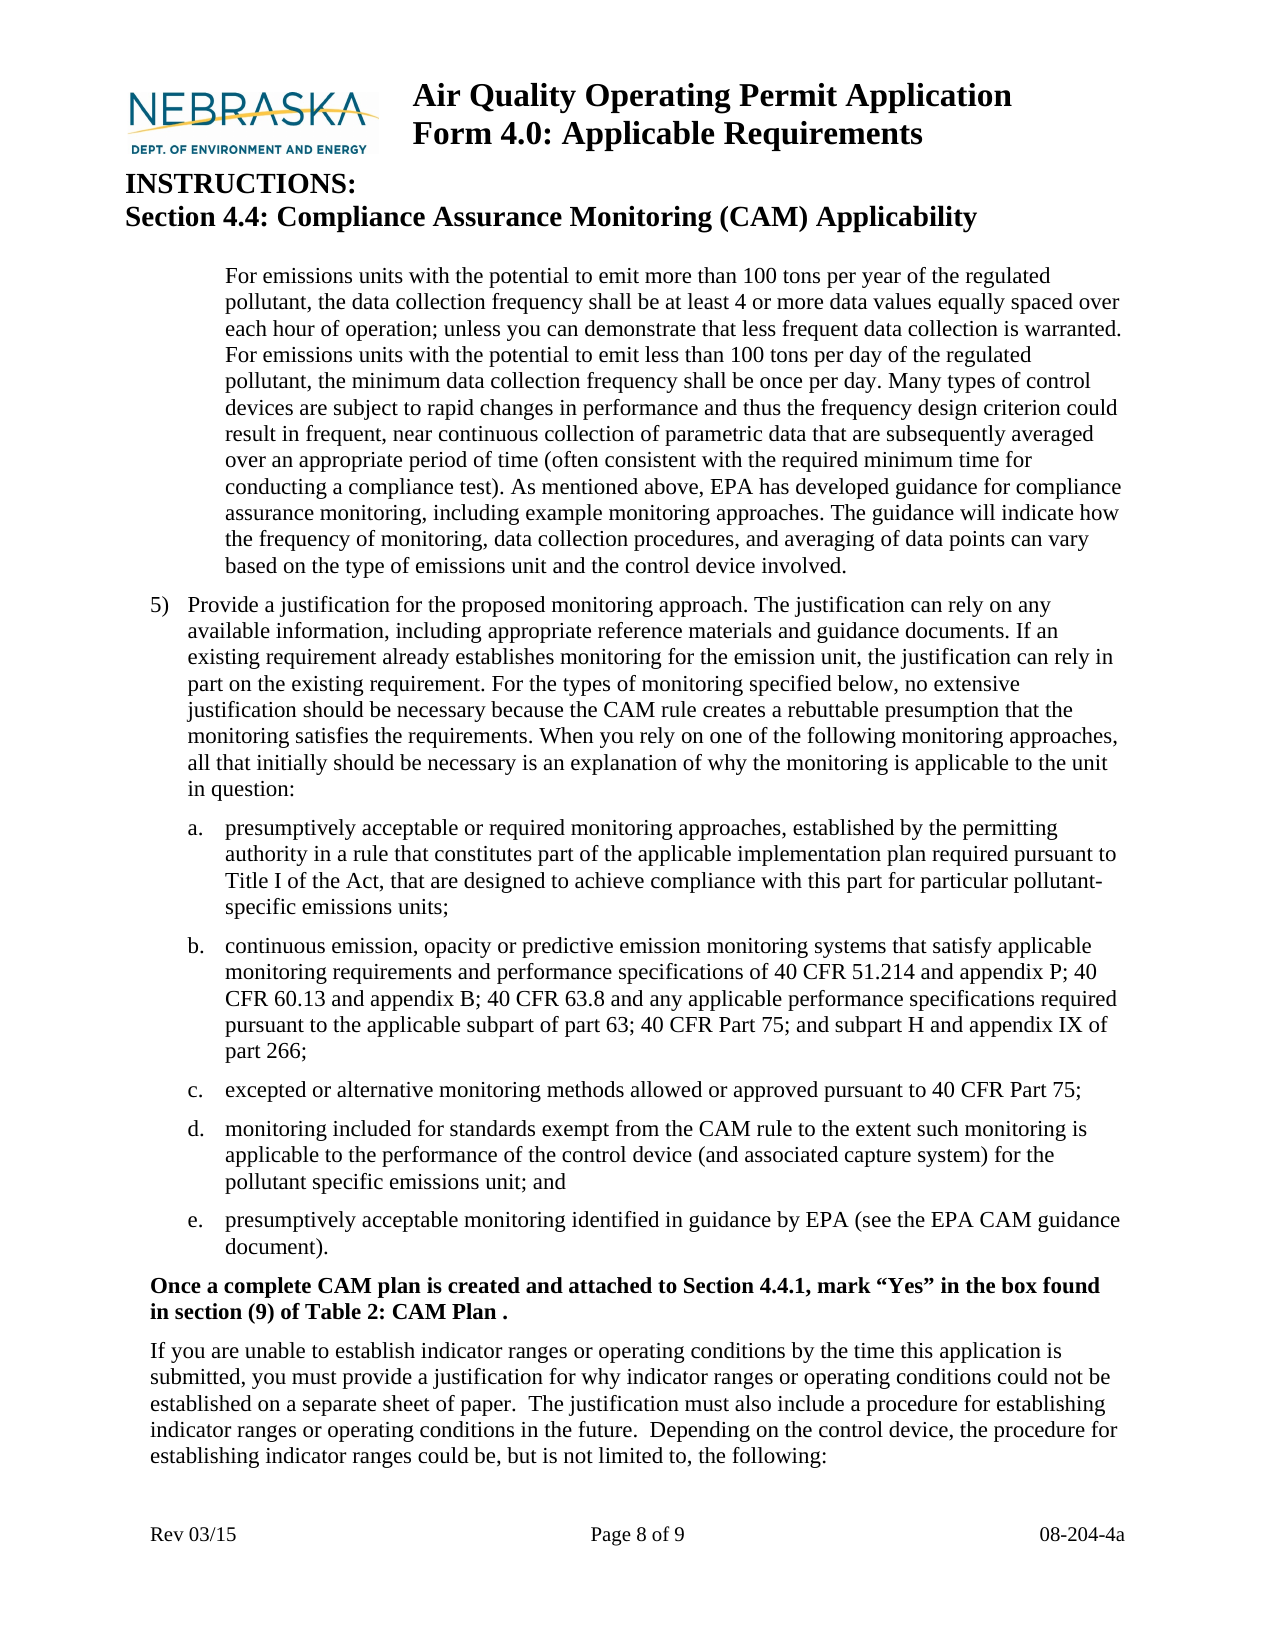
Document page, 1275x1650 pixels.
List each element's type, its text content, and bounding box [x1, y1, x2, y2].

picture [127, 92, 379, 154]
picture [226, 96, 242, 109]
list presumptively acceptable monitoring identified in guidance by EPA (see the EPA CAM guidance document). [187, 1207, 1125, 1259]
picture [314, 92, 330, 110]
list excepted or alternative monitoring methods allowed or approved pursuant to 40 Part 75; [187, 1076, 1125, 1102]
list Provide a justification for the proposed monitoring approach. The justification can rely on any available information, including appropriate reference materials and guidance documents. If an existing requirement already establishes monitoring for the emission unit, the justification can rely in part on the existing requirement. For the types of monitoring specified below, no extensive justification should be necessary because the rule creates a rebuttable presumption that the monitoring satisfies the requirements. When you rely on one of the following monitoring approaches, all that initially should be necessary is an explanation of why the monitoring is applicable to the unit in question: [150, 591, 1125, 801]
text Once a complete plan is created and attached to Section 4.4.1, mark “Yes” in the box found in section (9) of Table 2: CAM Plan . [150, 1272, 1125, 1324]
list presumptively acceptable or required monitoring approaches, established by the permitting authority in a rule that constitutes part of the applicable implementation plan required pursuant to Title I of the Act, that are designed to achieve compliance with this part for particular pollutant-specific emissions units; [187, 814, 1125, 919]
text If you are unable to establish indicator ranges or operating conditions by the time this application is submitted, you must provide a justification for why indicator ranges or operating conditions could not be established on a separate sheet of paper. The justification must also include a procedure for establishing indicator ranges or operating conditions in the future. Depending on the control device, the procedure for establishing indicator ranges could be, but is not limited to, the following: [150, 1337, 1125, 1469]
picture [134, 92, 152, 116]
picture [195, 96, 210, 107]
list monitoring included for standards exempt from the rule to the extent such monitoring is applicable to the performance of the control device (and associated capture system) for the pollutant specific emissions unit; and [187, 1115, 1125, 1194]
list continuous emission, opacity or predictive emission monitoring systems that satisfy applicable monitoring requirements and performance specifications of 40 51.214 and appendix P; 40 60.13 and appendix B; 40 63.8 and any applicable performance specifications required pursuant to the applicable subpart of part 63; 40 Part 75; and subpart H and appendix IX of part 266; [187, 932, 1125, 1064]
